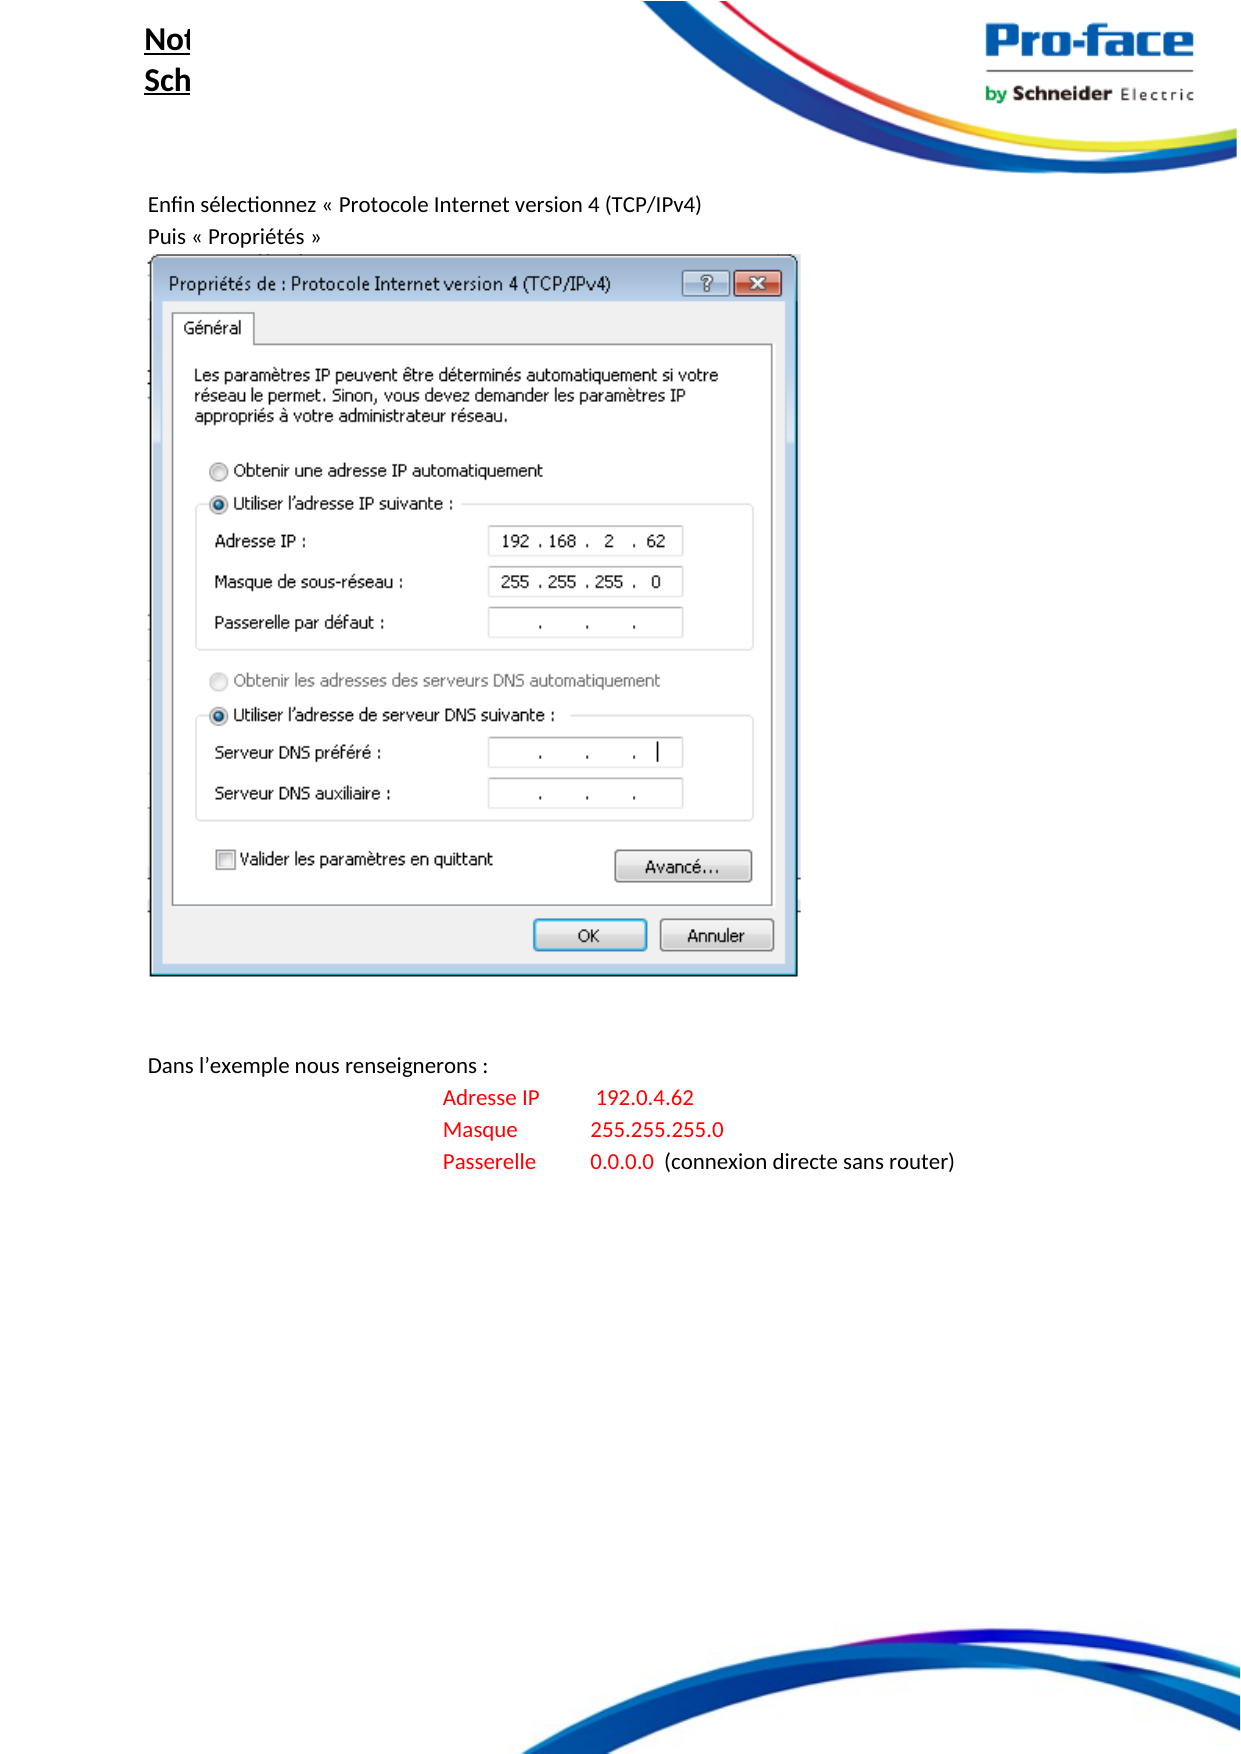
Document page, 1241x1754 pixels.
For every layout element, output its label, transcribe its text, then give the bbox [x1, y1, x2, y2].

text Passerelle 0.0.0.0 (connexion directe sans router) [148, 1147, 1093, 1175]
picture [190, 1, 1237, 173]
text Dans l’exemple nous renseignerons : [148, 1051, 1093, 1079]
text Masque 255.255.255.0 [148, 1115, 1093, 1143]
picture [458, 1621, 1241, 1754]
text Enfin sélectionnez « Protocole Internet version 4 (TCP/IPv4) [148, 129, 1093, 218]
picture [147, 254, 801, 983]
text Puis « Propriétés » [148, 222, 1093, 250]
text Adresse IP 192.0.4.62 [148, 1083, 1093, 1111]
